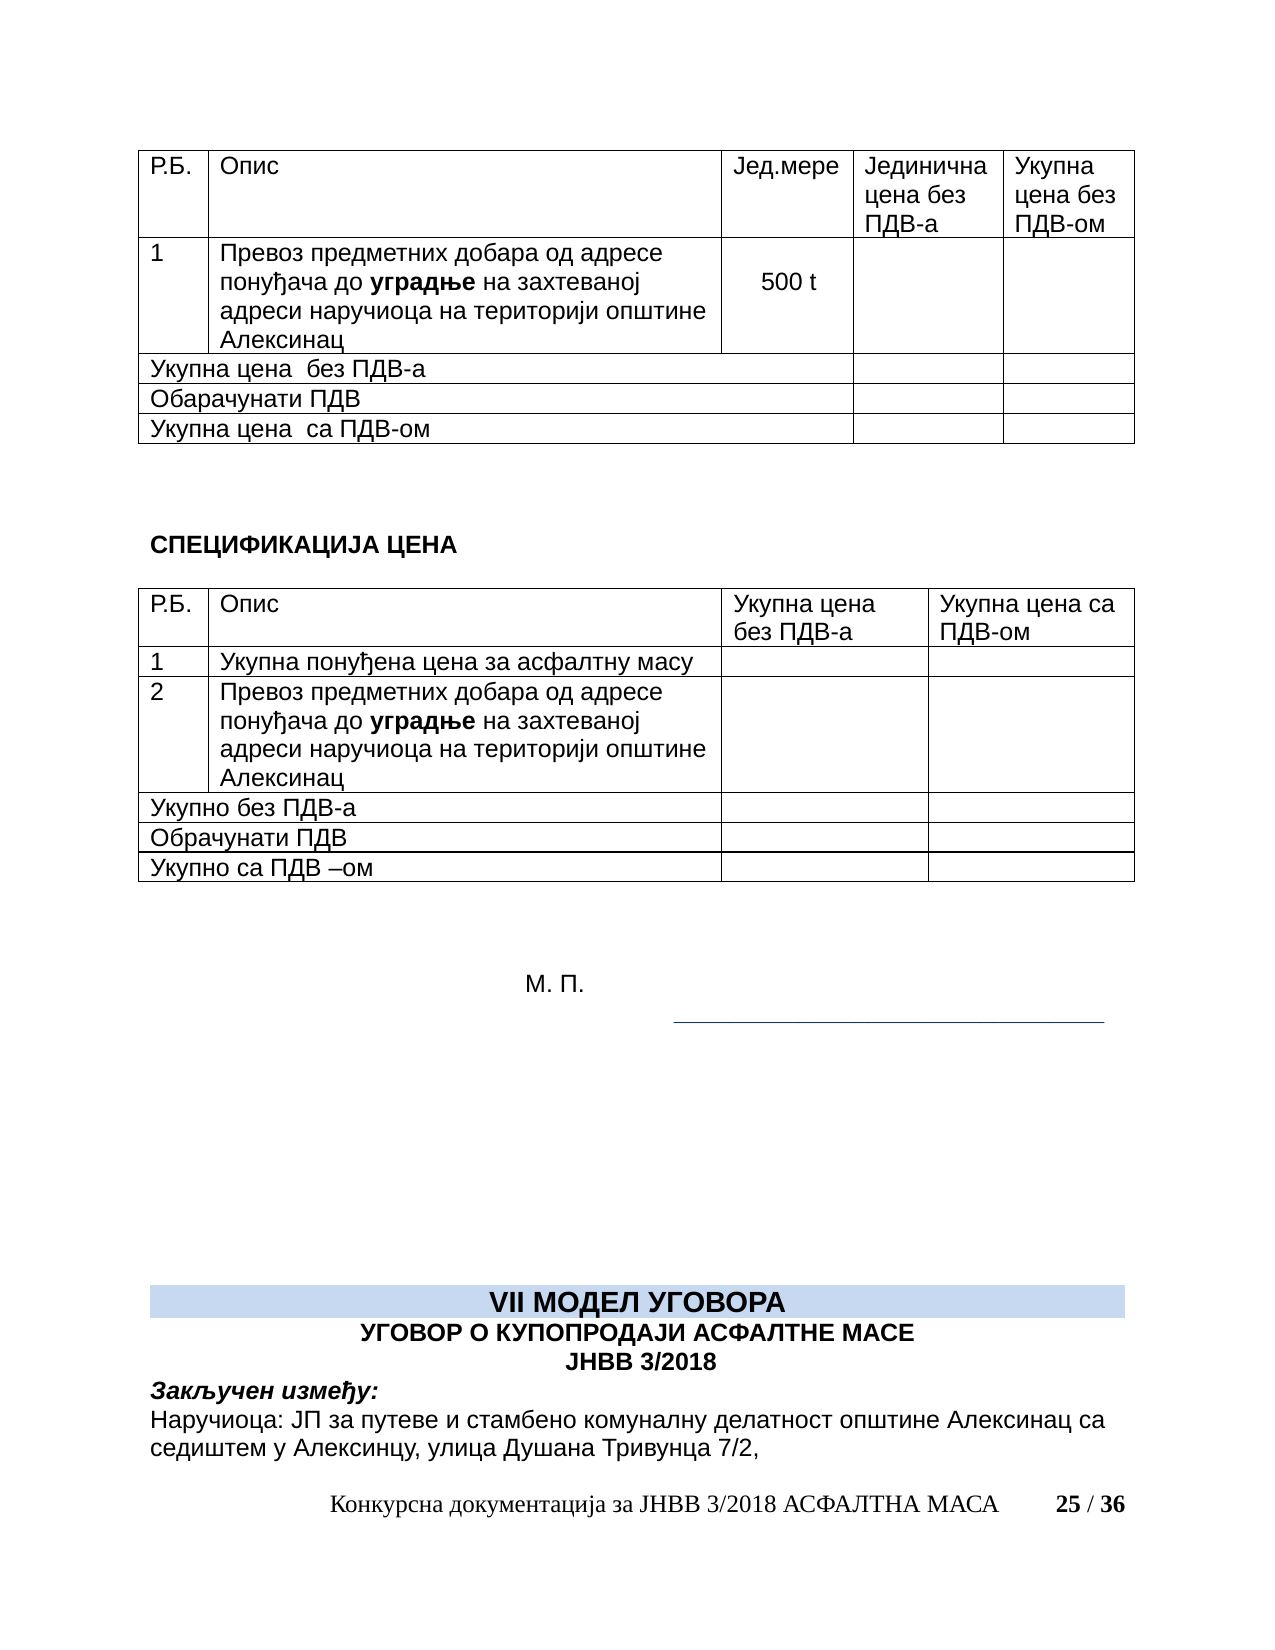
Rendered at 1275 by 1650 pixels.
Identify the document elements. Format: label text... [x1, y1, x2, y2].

table_cell [854, 238, 1003, 353]
table_cell [929, 823, 1134, 851]
table_cell [722, 647, 928, 676]
table_cell [722, 793, 928, 822]
table_cell 500 t [722, 238, 853, 353]
table_cell [722, 823, 928, 851]
table_header Р.Б. [139, 589, 208, 646]
table_cell Обарачунати ПДВ [139, 384, 853, 413]
table_cell [854, 384, 1003, 413]
table_cell [1004, 384, 1134, 413]
table_cell Укупна цена без ПДВ-а [139, 354, 853, 383]
table_header Укупна цена без ПДВ-ом [1004, 151, 1134, 237]
text УГОВОР О КУПОПРОДАЈИ АСФАЛТНЕ МАСЕ [150, 1318, 1125, 1347]
table_cell [1004, 354, 1134, 383]
table_header Јединична цена без ПДВ-а [854, 151, 1003, 237]
text СПЕЦИФИКАЦИЈА ЦЕНА [150, 530, 1125, 559]
table_cell Превоз предметних добара од адресе понуђача до уградње на захтеваној адреси наручиоца на територији општине Алексинац [209, 238, 721, 353]
table_cell [929, 677, 1134, 792]
table_cell Превоз предметних добара од адресе понуђача до уградње на захтеваној адреси наручиоца на територији општине Алексинац [209, 677, 721, 792]
table_cell Укупна цена са ПДВ-ом [139, 414, 853, 443]
table_header Опис [209, 589, 721, 646]
table_cell [1004, 414, 1134, 443]
table_cell Укупно са ПДВ –ом [139, 853, 721, 881]
text ЈНВВ 3/2018 [150, 1347, 1125, 1376]
table_header Р.Б. [139, 151, 208, 237]
table_cell Укупно без ПДВ-а [139, 793, 721, 822]
table_header Јед.мере [722, 151, 853, 237]
table_cell Обрачунати ПДВ [139, 823, 721, 851]
text Наручиоца: ЈП за путеве и стамбено комуналну делатност општине Алексинац са седиштем у Алексинцу, улица Душана Тривунца 7/2, [150, 1404, 1125, 1462]
table_cell [929, 647, 1134, 676]
table_cell [854, 354, 1003, 383]
table_cell 2 [139, 677, 208, 792]
table_cell [854, 414, 1003, 443]
text М. П. [450, 968, 1125, 997]
table_header Укупна цена са ПДВ-ом [929, 589, 1134, 646]
table_cell [722, 677, 928, 792]
table_cell 1 [139, 238, 208, 353]
table_cell [929, 853, 1134, 881]
table_cell [1004, 238, 1134, 353]
table_header Укупна цена без ПДВ-а [722, 589, 928, 646]
table_header Опис [209, 151, 721, 237]
text _______________________________ [150, 997, 1125, 1026]
table_cell [929, 793, 1134, 822]
table_cell Укупна понуђена цена за асфалтну масу [209, 647, 721, 676]
table_cell [722, 853, 928, 881]
text Закључен између: [150, 1376, 1125, 1404]
text VII МОДЕЛ УГОВОРА [150, 1285, 1125, 1318]
table_cell 1 [139, 647, 208, 676]
